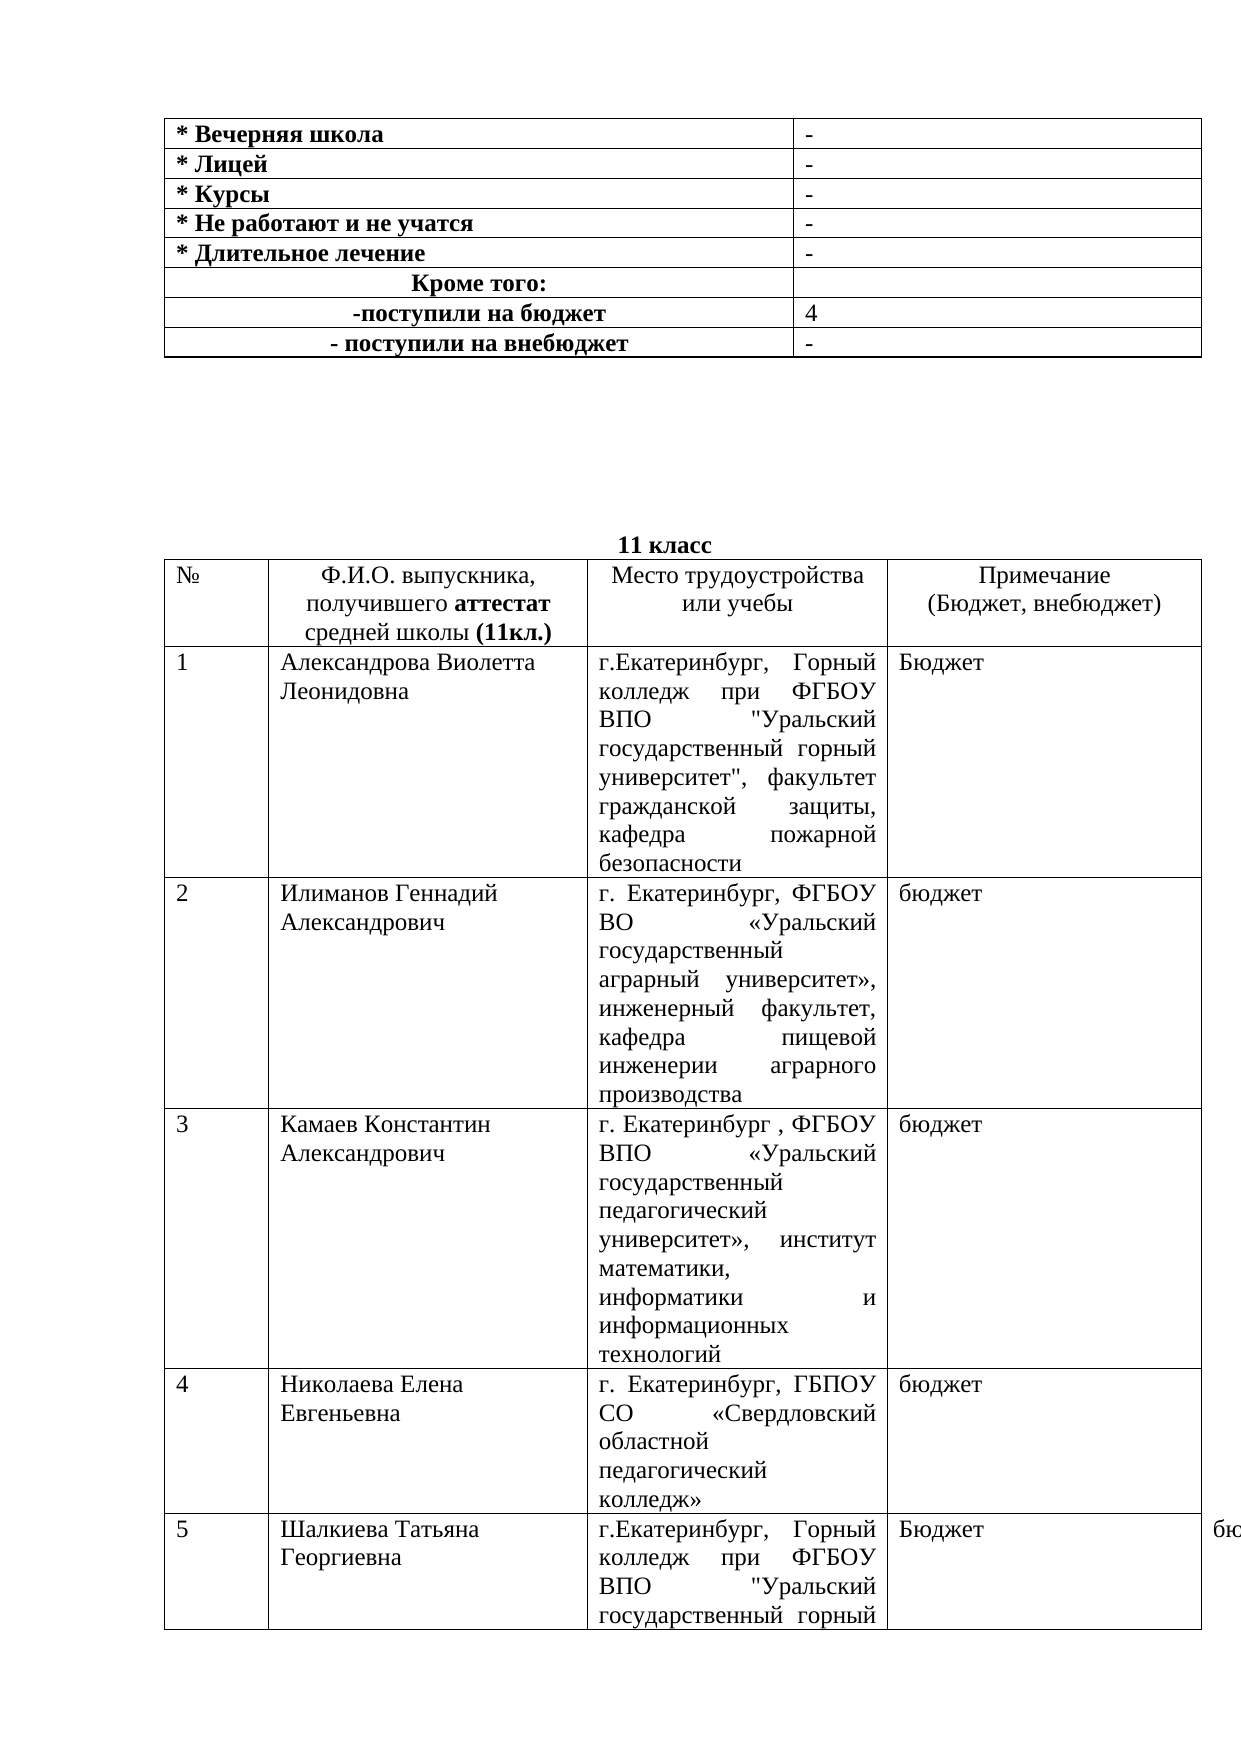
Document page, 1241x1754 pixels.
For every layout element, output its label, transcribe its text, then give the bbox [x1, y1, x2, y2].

table_cell Бюджет [888, 1514, 1201, 1629]
table_cell - [794, 238, 1201, 267]
table_cell 2 [165, 878, 268, 1108]
table_header № [165, 560, 268, 646]
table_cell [588, 1514, 887, 1629]
table_header Ф.И.О. выпускника, получившего аттестат средней школы (11кл.) [269, 560, 587, 646]
table_cell - [794, 328, 1201, 356]
table_cell 5 [165, 1514, 268, 1629]
table_header Место трудоустройства или учебы [588, 560, 887, 646]
table_cell - [794, 209, 1201, 237]
table_cell Александрова Виолетта Леонидовна [269, 647, 587, 877]
table_cell * Длительное лечение [165, 238, 793, 267]
table_cell г. Екатеринбург, ФГБОУ ВО «Уральский государственный аграрный университет», инженерный факультет, кафедра пищевой инженерии аграрного производства [588, 878, 887, 1108]
table_cell - [794, 179, 1201, 207]
table_cell - [794, 149, 1201, 178]
table_cell г. Екатеринбург , ФГБОУ ВПО «Уральский государственный педагогический университет», институт математики, информатики и информационных технологий [588, 1109, 887, 1368]
table_cell 4 [794, 298, 1201, 327]
table_cell 1 [165, 647, 268, 877]
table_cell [269, 1514, 587, 1629]
table_cell 3 [165, 1109, 268, 1368]
table_cell Бюджет [888, 647, 1201, 877]
table_cell * Не работают и не учатся [165, 209, 793, 237]
table_cell бюджет [888, 1369, 1201, 1513]
table_cell * Вечерняя школа [165, 119, 793, 148]
table_cell * Лицей [165, 149, 793, 178]
table_cell [794, 268, 1201, 297]
table_cell г. Екатеринбург, ГБПОУ СО «Свердловский областной педагогический колледж» [588, 1369, 887, 1513]
table_cell бюджет [1202, 1513, 1240, 1629]
table_cell Кроме того: [165, 268, 793, 297]
table_cell Илиманов Геннадий Александрович [269, 878, 587, 1108]
table_cell Николаева Елена Евгеньевна [269, 1369, 587, 1513]
text 11 класс [177, 530, 1152, 559]
table_cell бюджет [888, 1109, 1201, 1368]
table_cell -поступили на бюджет [165, 298, 793, 327]
table_cell - поступили на внебюджет [165, 328, 793, 356]
table_cell Камаев Константин Александрович [269, 1109, 587, 1368]
table_cell - [794, 119, 1201, 148]
table_header Примечание (Бюджет, внебюджет) [888, 560, 1201, 646]
table_cell бюджет [888, 878, 1201, 1108]
table_cell * Курсы [165, 179, 793, 207]
table_cell 4 [165, 1369, 268, 1513]
